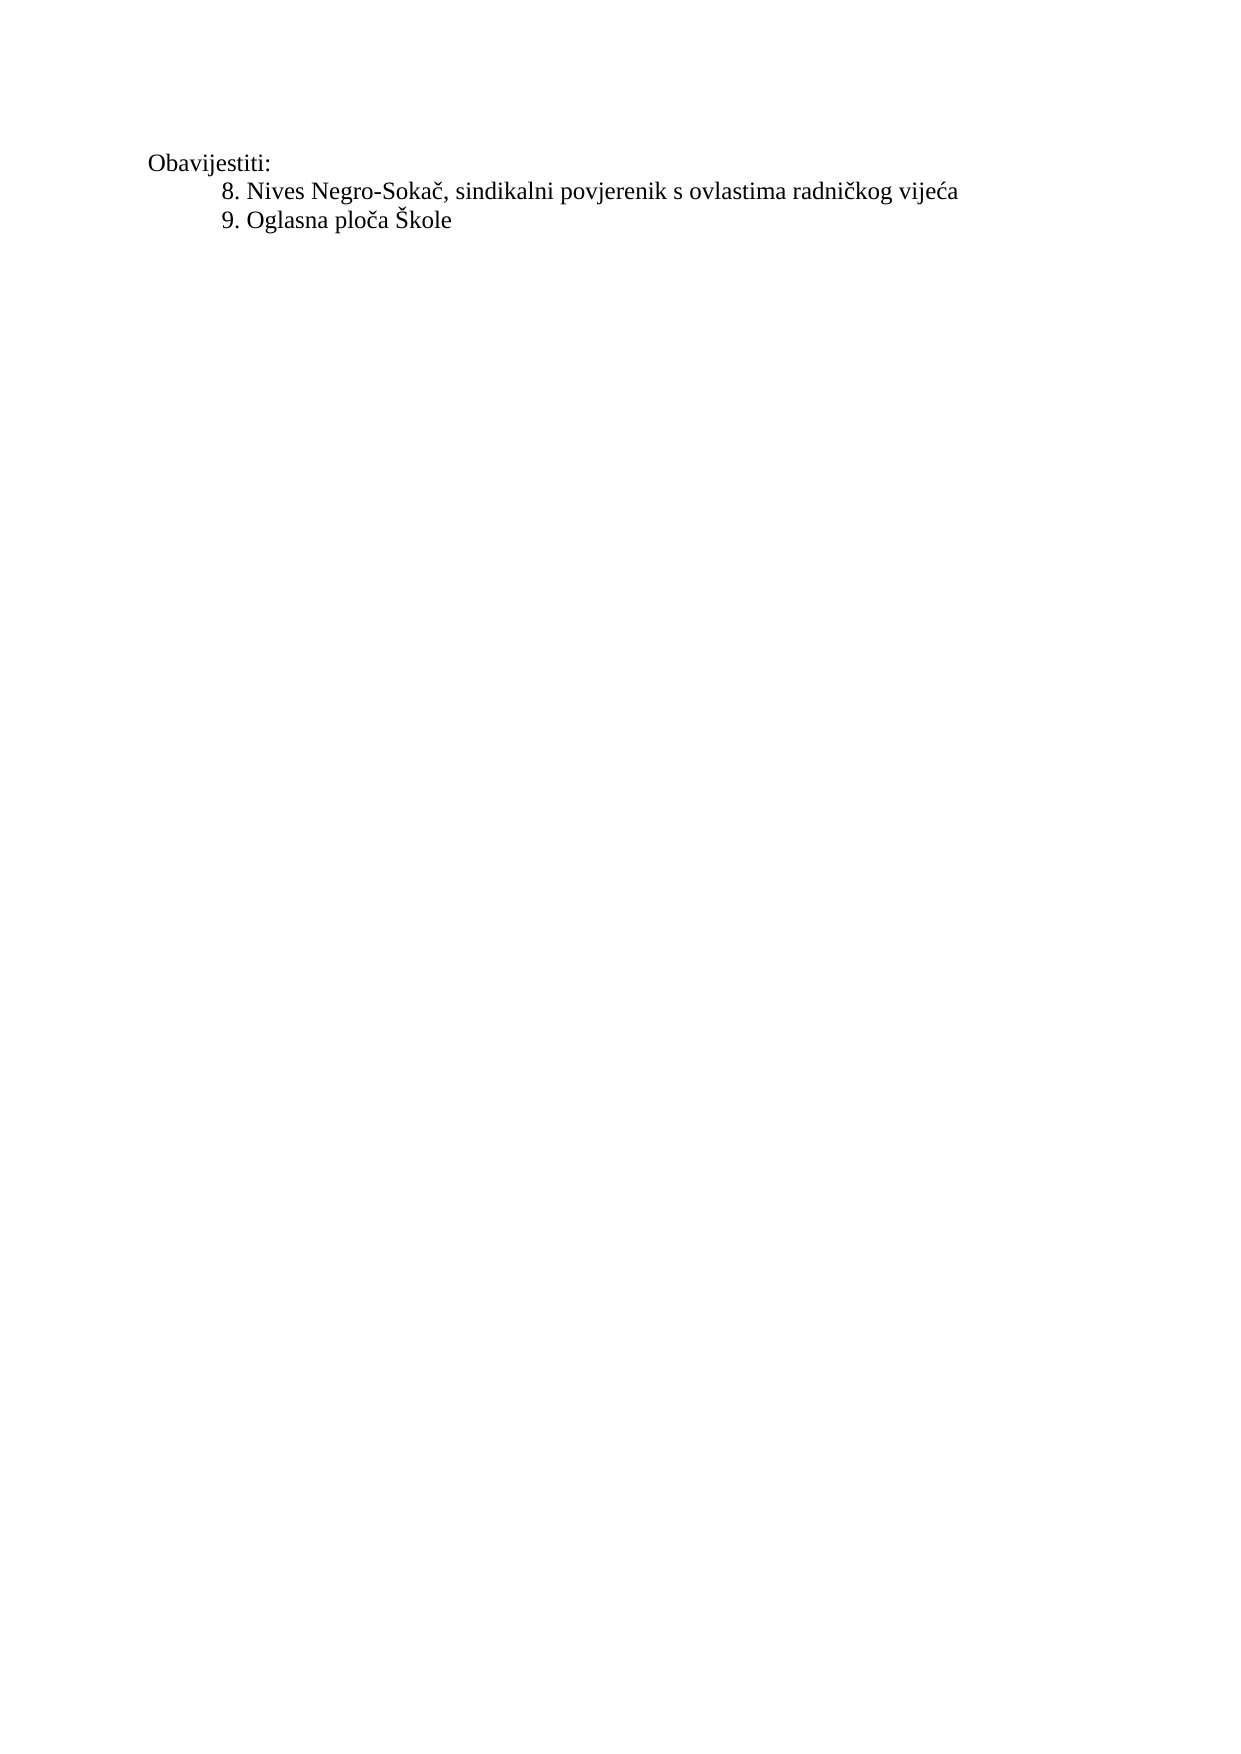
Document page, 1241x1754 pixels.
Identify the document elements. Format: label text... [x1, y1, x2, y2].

text 8. Nives Negro-Sokač, sindikalni povjerenik s ovlastima radničkog vijeća [148, 176, 1093, 205]
text Obavijestiti: [148, 148, 1093, 176]
text 9. Oglasna ploča Škole [148, 205, 1093, 234]
